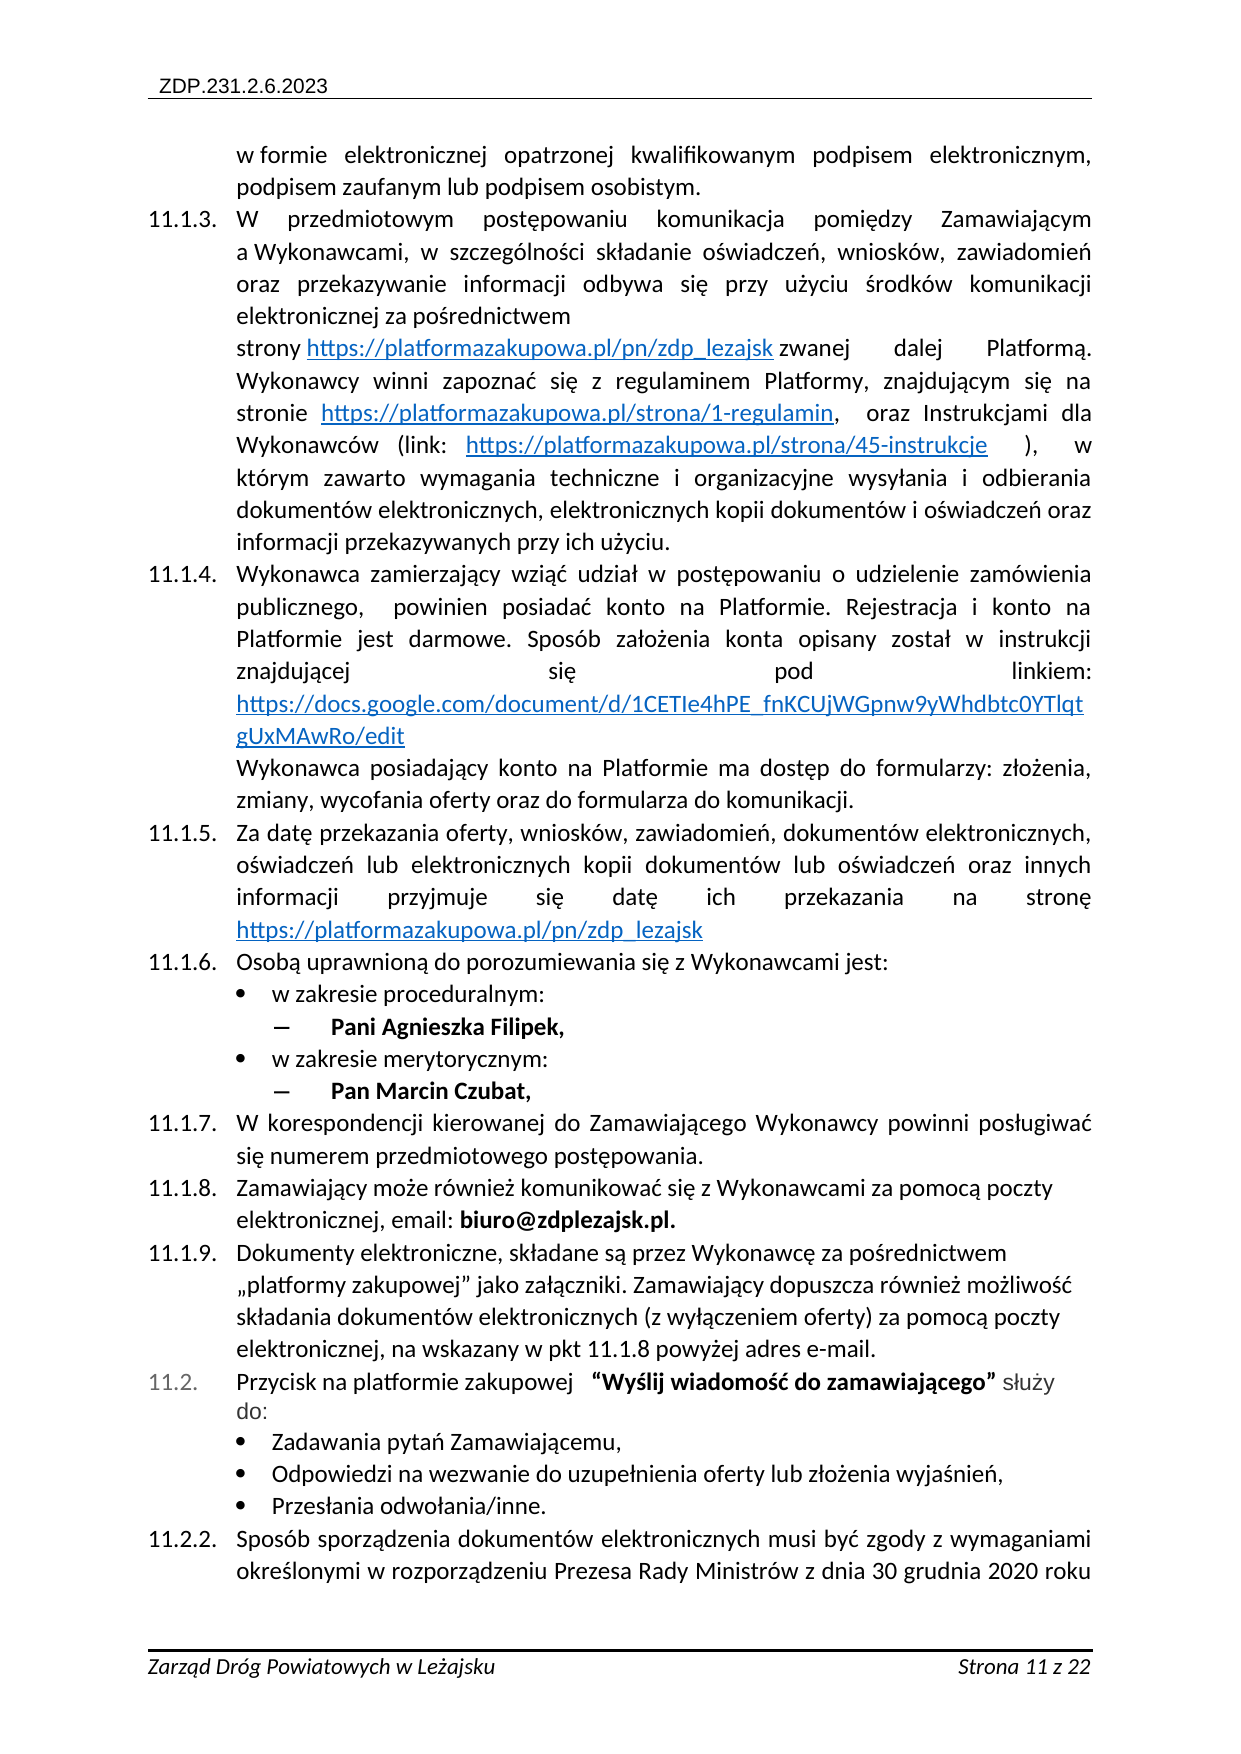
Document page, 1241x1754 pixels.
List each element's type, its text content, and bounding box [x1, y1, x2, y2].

list Wykonawca posiadający konto na Platformie ma dostęp do formularzy: złożenia, zmiany, wycofania oferty oraz do formularza do komunikacji. [236, 752, 1093, 815]
list Wykonawca zamierzający wziąć udział w postępowaniu o udzielenie zamówienia publicznego, powinien posiadać konto na Platformie. Rejestracja i konto na Platformie jest darmowe. Sposób założenia konta opisany został w instrukcji znajdującej się pod linkiem: https://docs.google.com/document/d/1CETIe4hPE_fnKCUjWGpnw9yWhdbtc0YTlqtgUxMAwRo/edit [148, 558, 1093, 751]
list Pani Agnieszka Filipek, [272, 1011, 1093, 1041]
list Przycisk na platformie zakupowej “Wyślij wiadomość do zamawiającego” służy do: [148, 1366, 1093, 1424]
list Zamawiający może również komunikować się z Wykonawcami za pomocą poczty elektronicznej, email: biuro@zdplezajsk.pl. [148, 1172, 1093, 1235]
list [148, 139, 1093, 202]
list Zadawania pytań Zamawiającemu, [236, 1426, 1093, 1456]
list W przedmiotowym postępowaniu komunikacja pomiędzy Zamawiającym a Wykonawcami, w szczególności składanie oświadczeń, wniosków, zawiadomień oraz przekazywanie informacji odbywa się przy użyciu środków komunikacji elektronicznej za pośrednictwem strony https://platformazakupowa.pl/pn/zdp_lezajsk zwanej dalej Platformą. Wykonawcy winni zapoznać się z regulaminem Platformy, znajdującym się na stronie https://platformazakupowa.pl/strona/1-regulamin, oraz Instrukcjami dla Wykonawców (link: https://platformazakupowa.pl/strona/45-instrukcje ), w którym zawarto wymagania techniczne i organizacyjne wysyłania i odbierania dokumentów elektronicznych, elektronicznych kopii dokumentów i oświadczeń oraz informacji przekazywanych przy ich użyciu. [148, 203, 1093, 557]
list Za datę przekazania oferty, wniosków, zawiadomień, dokumentów elektronicznych, oświadczeń lub elektronicznych kopii dokumentów lub oświadczeń oraz innych informacji przyjmuje się datę ich przekazania na stronę https://platformazakupowa.pl/pn/zdp_lezajsk [148, 817, 1093, 944]
list w zakresie merytorycznym: [236, 1043, 1093, 1073]
list Odpowiedzi na wezwanie do uzupełnienia oferty lub złożenia wyjaśnień, [236, 1458, 1093, 1489]
list w zakresie proceduralnym: [236, 978, 1093, 1009]
list Osobą uprawnioną do porozumiewania się z Wykonawcami jest: [148, 946, 1093, 977]
list Dokumenty elektroniczne, składane są przez Wykonawcę za pośrednictwem „platformy zakupowej” jako załączniki. Zamawiający dopuszcza również możliwość składania dokumentów elektronicznych (z wyłączeniem oferty) za pomocą poczty elektronicznej, na wskazany w pkt 11.1.8 powyżej adres e-mail. [148, 1237, 1093, 1364]
list Przesłania odwołania/inne. [236, 1490, 1093, 1521]
list W korespondencji kierowanej do Zamawiającego Wykonawcy powinni posługiwać się numerem przedmiotowego postępowania. [148, 1107, 1093, 1170]
list Pan Marcin Czubat, [272, 1075, 1093, 1106]
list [148, 1523, 1093, 1586]
